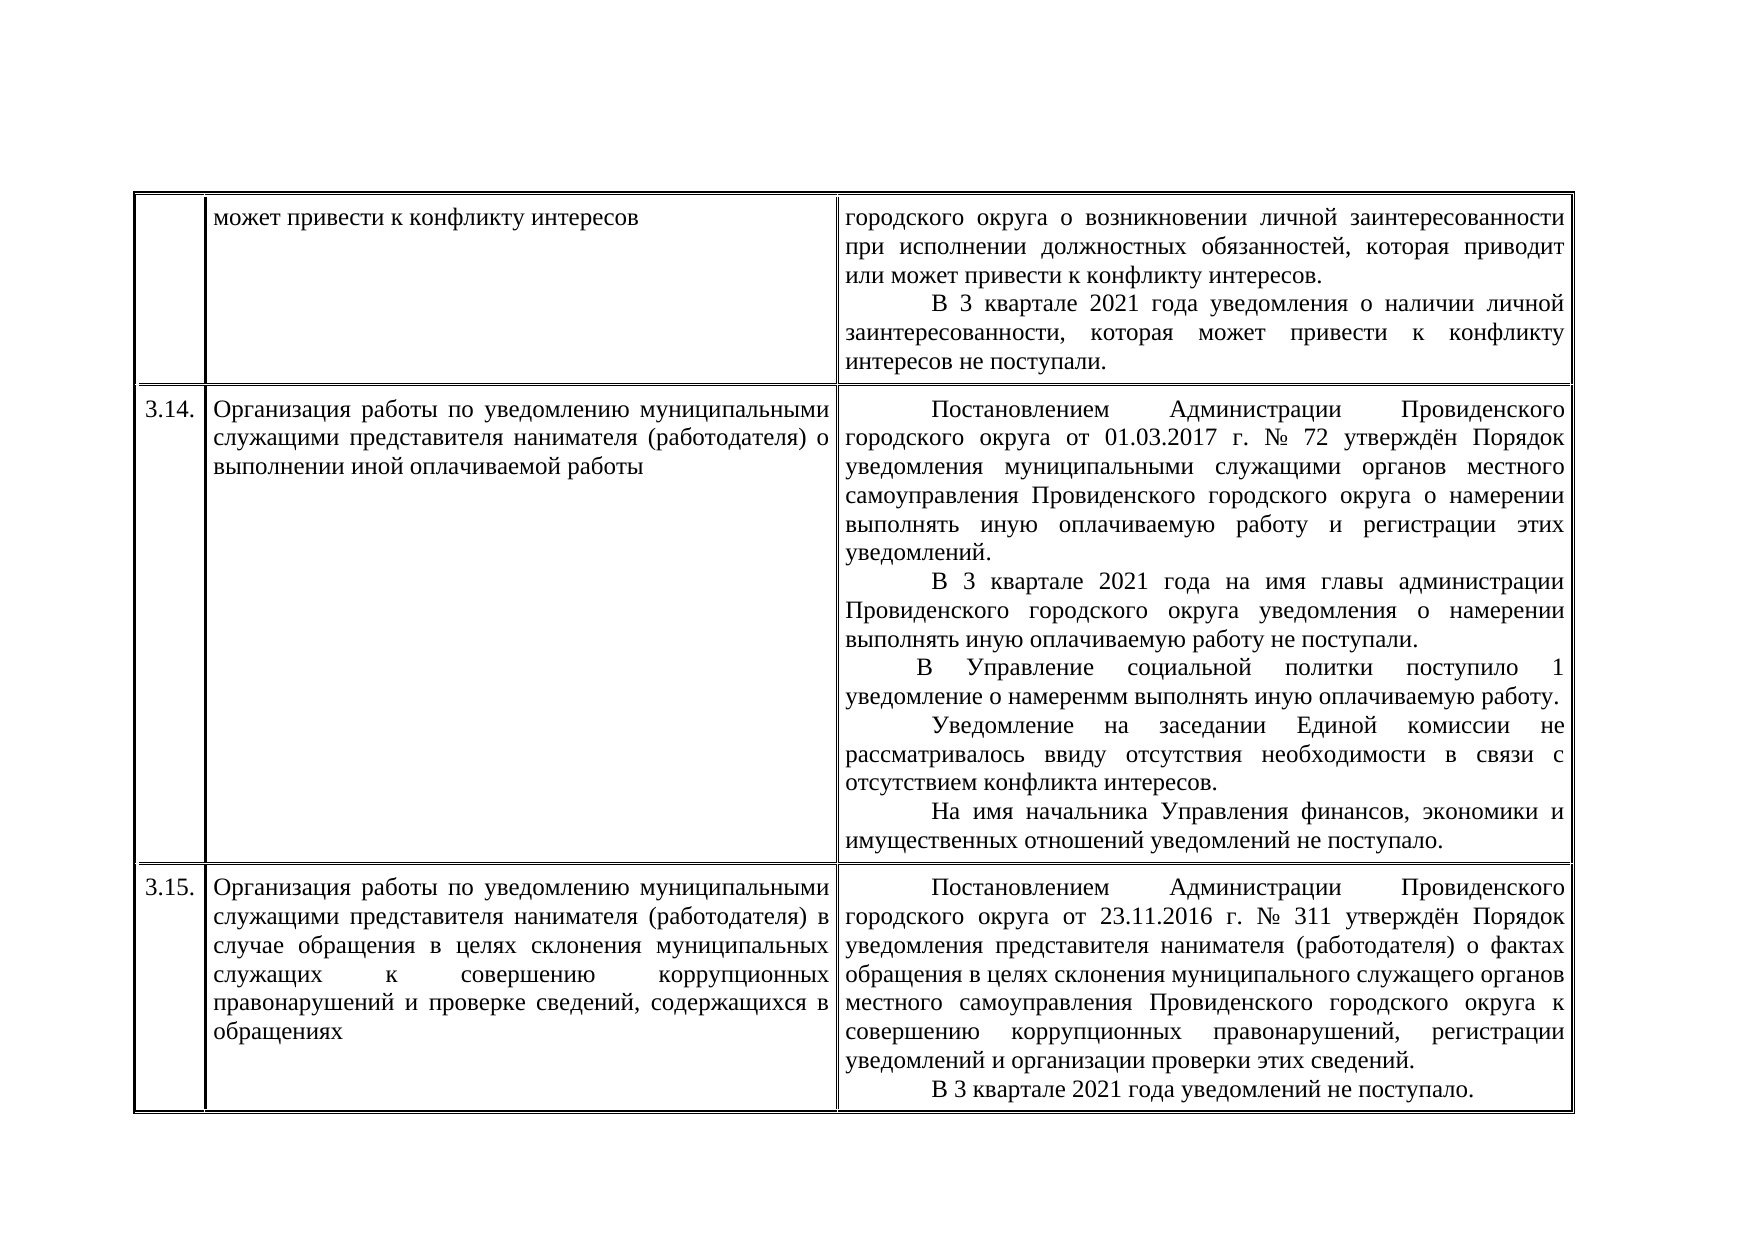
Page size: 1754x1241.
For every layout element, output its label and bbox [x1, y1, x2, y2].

table_header [118, 177, 1636, 1128]
